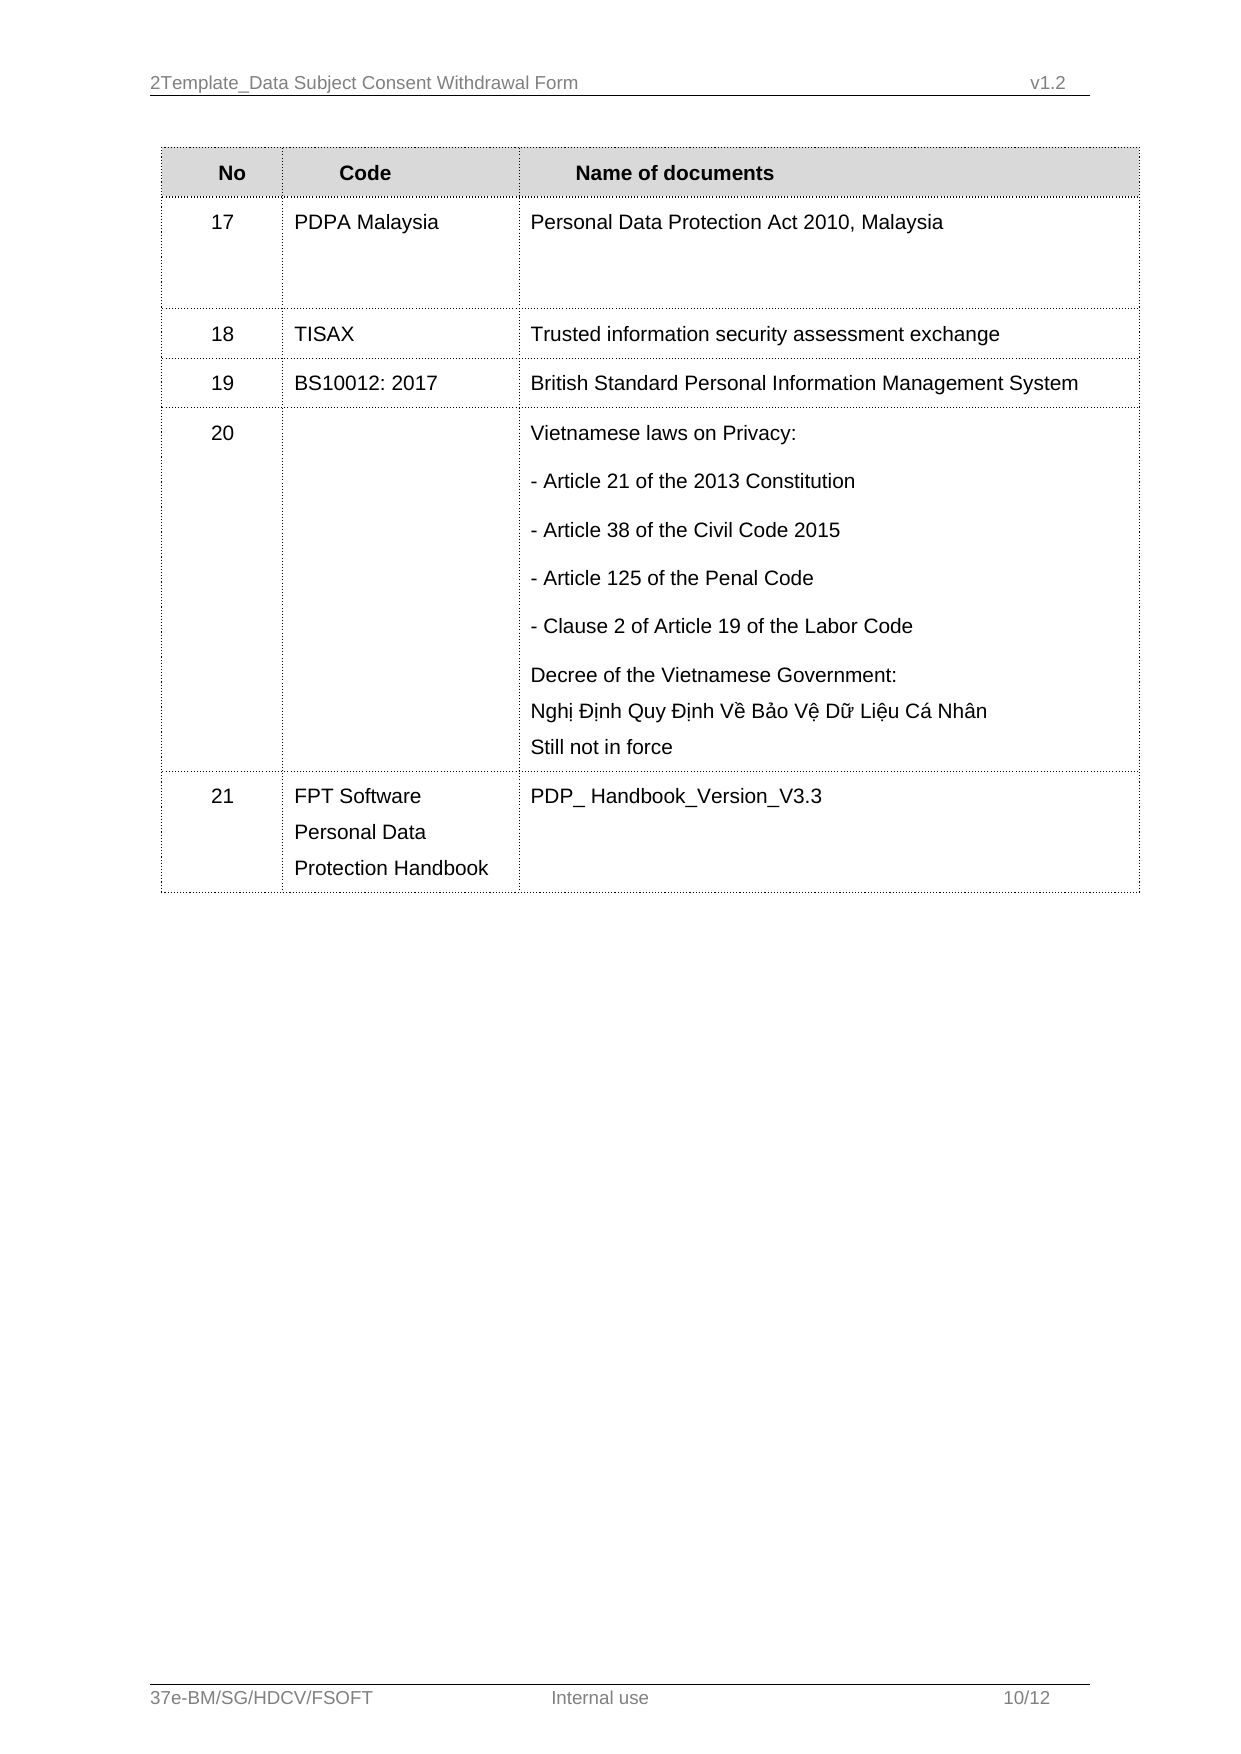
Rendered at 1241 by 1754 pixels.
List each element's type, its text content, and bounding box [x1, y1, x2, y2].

table_cell 21 [162, 771, 283, 892]
table_cell 17 [162, 196, 283, 308]
table_cell 20 [162, 407, 283, 771]
table_cell [283, 407, 519, 771]
table_cell 19 [162, 358, 283, 407]
table_cell Personal Data Protection Act 2010, Malaysia [519, 196, 1139, 308]
table_header Name of documents [519, 147, 1139, 196]
table_cell BS10012: 2017 [283, 358, 519, 407]
table_cell British Standard Personal Information Management System [519, 358, 1139, 407]
table_cell Trusted information security assessment exchange [519, 308, 1139, 357]
table_cell Vietnamese laws on Privacy: - Article 21 of the 2013 Constitution - Article 38 of the Civil Code 2015 - Article 125 of the Penal Code - Clause 2 of Article 19 of the Labor Code Decree of the Vietnamese Government: Nghị Định Quy Định Về Bảo Vệ Dữ Liệu Cá Nhân Still not in force [519, 407, 1139, 771]
table_header No [162, 147, 283, 196]
table_header Code [283, 147, 519, 196]
table_cell PDPA Malaysia [283, 196, 519, 308]
table_cell PDP_ Handbook_Version_V3.3 [519, 771, 1139, 892]
table_cell 18 [162, 308, 283, 357]
table_cell TISAX [283, 308, 519, 357]
table_cell FPT Software Personal Data Protection Handbook [283, 771, 519, 892]
